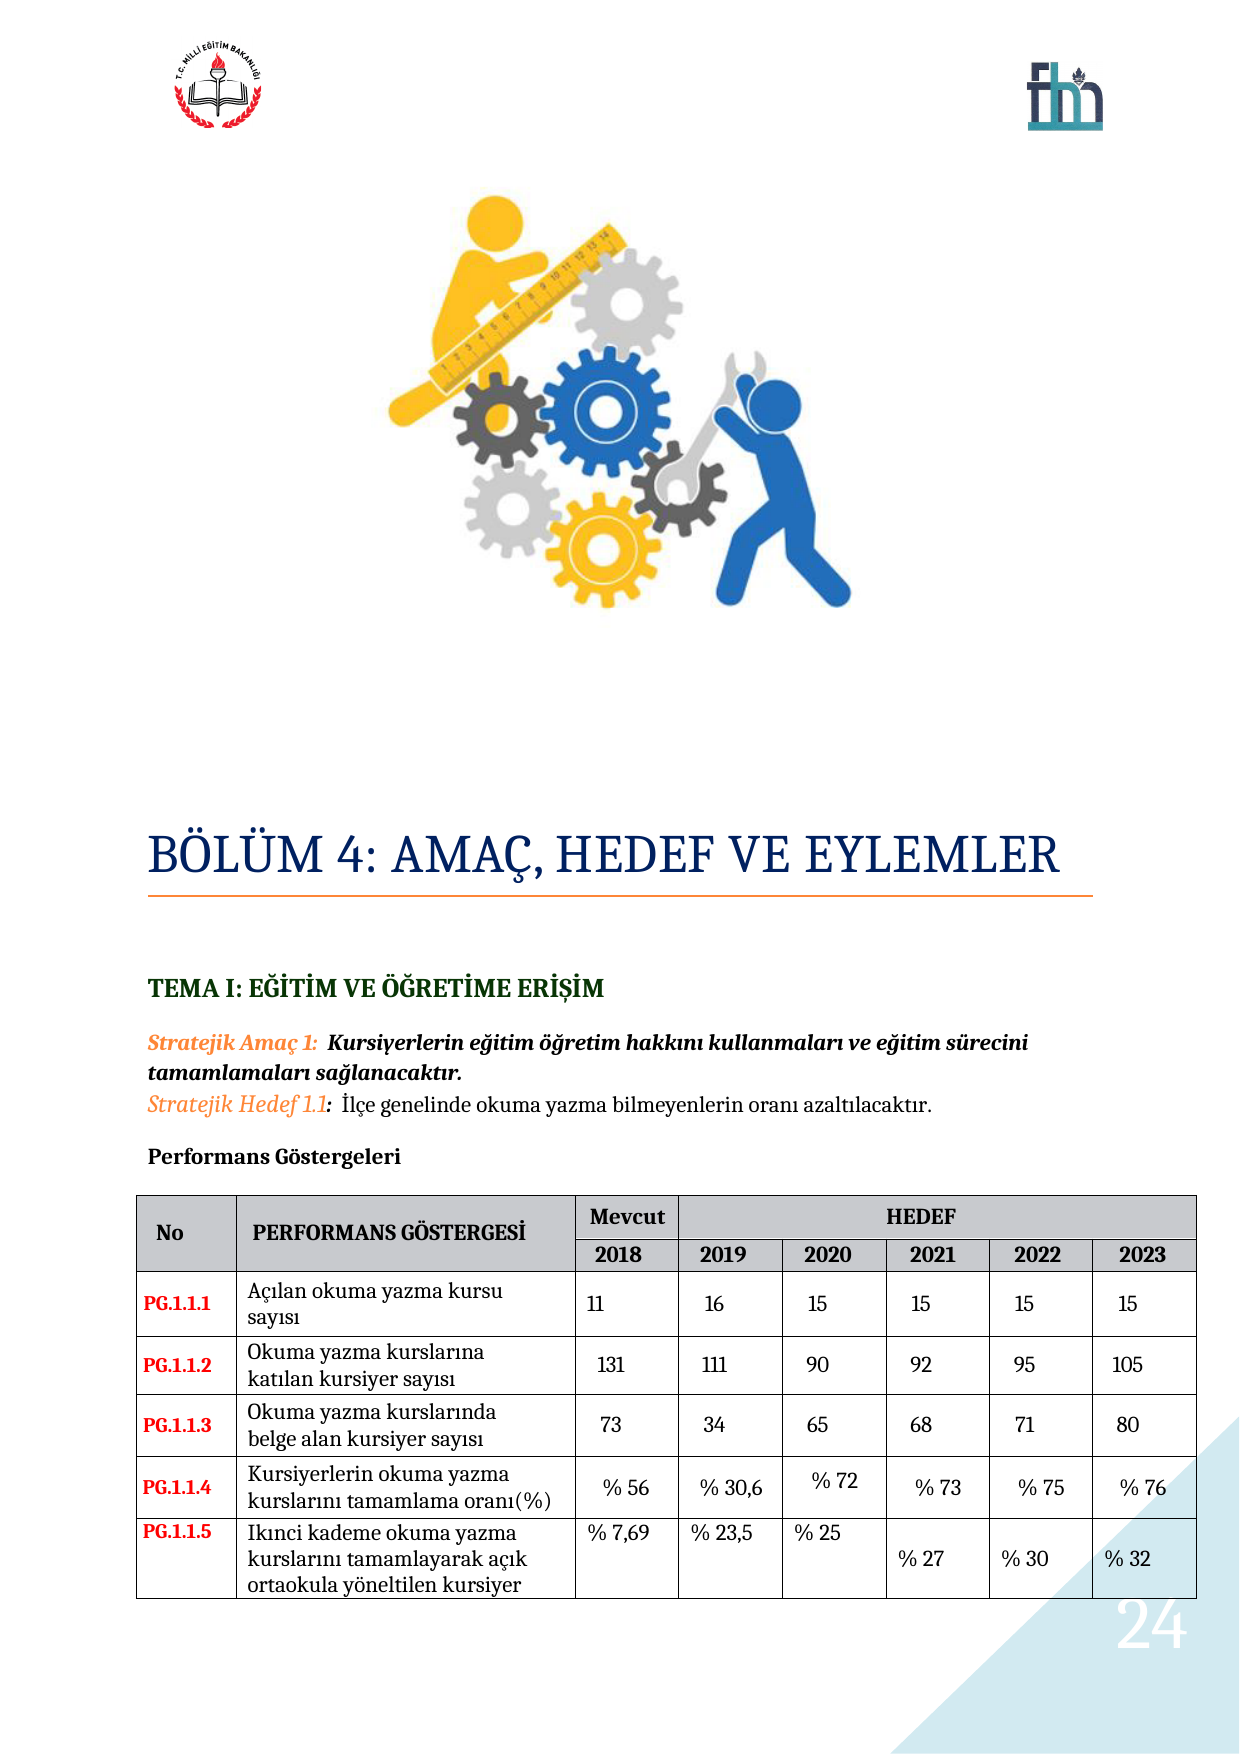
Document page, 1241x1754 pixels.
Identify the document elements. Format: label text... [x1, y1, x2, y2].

table_cell % 56 [576, 1457, 678, 1518]
picture [1026, 61, 1103, 131]
table_cell % 25 [783, 1519, 886, 1598]
table_cell % 72 [783, 1457, 886, 1518]
title BÖLÜM 4: AMAÇ, HEDEF VE EYLEMLER [148, 824, 1093, 895]
table_cell % 23,5 [679, 1519, 782, 1598]
table_cell Okuma yazma kurslarında belge alan kursiyer sayısı [237, 1395, 575, 1456]
picture [170, 36, 261, 127]
table_cell % 76 [1093, 1457, 1196, 1518]
table_cell 2020 [783, 1240, 886, 1271]
table_cell % 7,69 [576, 1519, 678, 1598]
table_cell 2021 [887, 1240, 989, 1271]
table_cell 2022 [990, 1240, 1092, 1271]
table_cell PG.1.1.1 [137, 1272, 236, 1336]
table_cell 68 [887, 1395, 989, 1456]
table_cell 16 [679, 1272, 782, 1336]
table_cell 15 [990, 1272, 1092, 1336]
subtitle TEMA I: EĞİTİM VE ÖĞRETİME ERİŞİM [148, 973, 1093, 1004]
table_cell Okuma yazma kurslarına katılan kursiyer sayısı [237, 1337, 575, 1394]
table_cell 65 [783, 1395, 886, 1456]
table_cell PG.1.1.4 [137, 1457, 236, 1518]
text Performans Göstergeleri [148, 1144, 1093, 1170]
table_cell 2019 [679, 1240, 782, 1271]
table_cell 11 [576, 1272, 678, 1336]
table_cell 2023 [1093, 1240, 1196, 1271]
table_cell Kursiyerlerin okuma yazma kurslarını tamamlama oranı(%) [237, 1457, 575, 1518]
table_cell PG.1.1.2 [137, 1337, 236, 1394]
table_cell PG.1.1.3 [137, 1395, 236, 1456]
table_cell % 75 [990, 1457, 1092, 1518]
table_cell 15 [887, 1272, 989, 1336]
table_cell % 73 [887, 1457, 989, 1518]
table_header Mevcut [576, 1196, 678, 1238]
table_cell % 27 [887, 1519, 989, 1598]
table_header PERFORMANS GÖSTERGESİ [237, 1196, 575, 1271]
table_cell 111 [679, 1337, 782, 1394]
table_cell % 30 [990, 1519, 1092, 1598]
table_cell 131 [576, 1337, 678, 1394]
table_cell 2018 [576, 1240, 678, 1271]
table_cell 80 [1093, 1395, 1196, 1456]
table_cell 15 [1093, 1272, 1196, 1336]
table_cell 71 [990, 1395, 1092, 1456]
table_cell 92 [887, 1337, 989, 1394]
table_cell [237, 1519, 575, 1598]
table_header No [137, 1196, 236, 1271]
table_header HEDEF [679, 1196, 1196, 1238]
table_cell 34 [679, 1395, 782, 1456]
table_cell 90 [783, 1337, 886, 1394]
table_cell PG.1.1.5 [137, 1519, 236, 1598]
table_cell 73 [576, 1395, 678, 1456]
subtitle Stratejik Amaç 1: Kursiyerlerin eğitim öğretim hakkını kullanmaları ve eğitim sürecini tamamlamaları sağlanacaktır. [148, 1029, 1093, 1086]
table_cell % 30,6 [679, 1457, 782, 1518]
table_cell 95 [990, 1337, 1092, 1394]
text Stratejik Hedef 1.1: İlçe genelinde okuma yazma bilmeyenlerin oranı azaltılacaktır. [148, 1090, 1093, 1118]
table_cell 105 [1093, 1337, 1196, 1394]
table_cell Açılan okuma yazma kursu sayısı [237, 1272, 575, 1336]
table_cell 15 [783, 1272, 886, 1336]
table_cell % 32 [1093, 1519, 1196, 1598]
